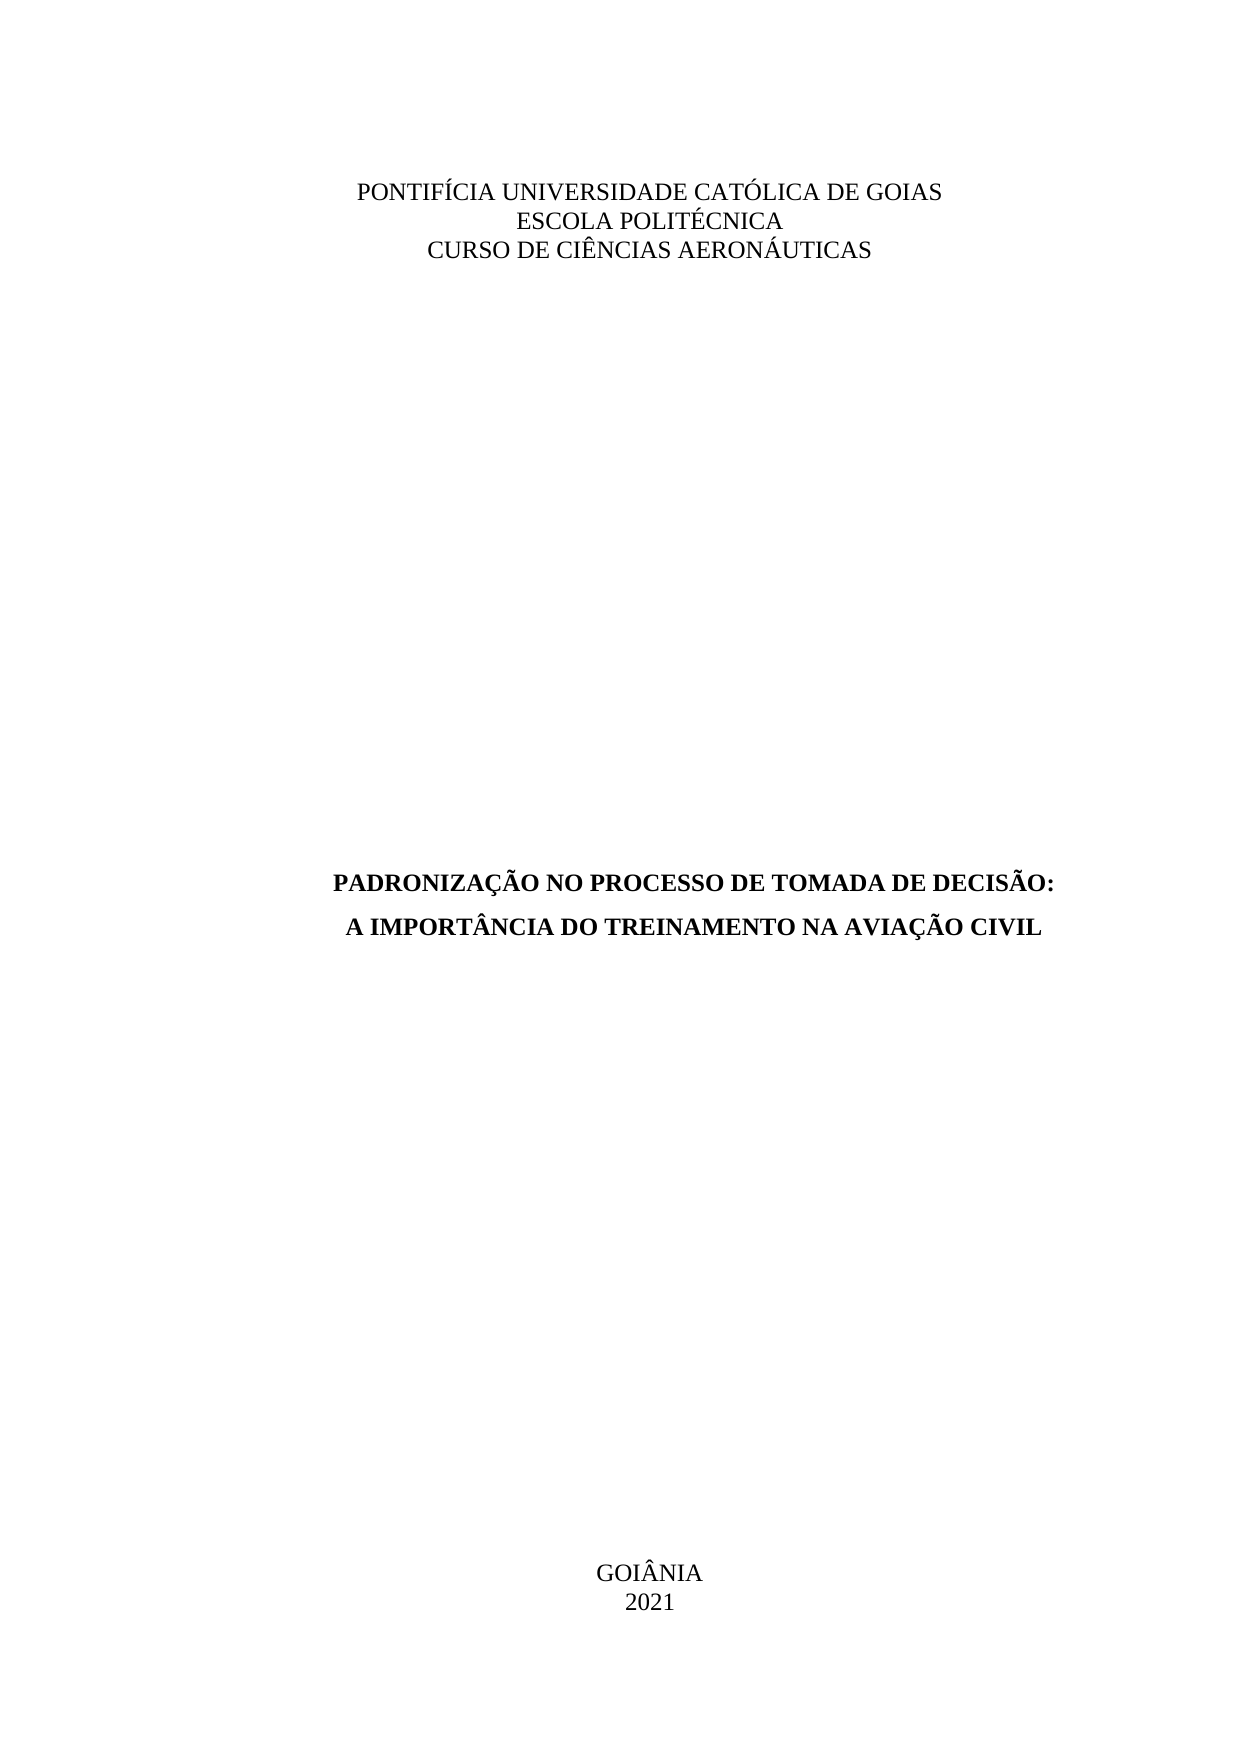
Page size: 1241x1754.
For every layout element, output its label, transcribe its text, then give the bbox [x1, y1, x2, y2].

text 2021 [177, 1587, 1122, 1616]
text ESCOLA POLITÉCNICA [177, 206, 1122, 235]
text A IMPORTÂNCIA DO TREINAMENTO NA AVIAÇÃO CIVIL [177, 912, 1122, 940]
text PADRONIZAÇÃO NO PROCESSO DE TOMADA DE DECISÃO: [177, 868, 1122, 897]
text GOIÂNIA [177, 1558, 1122, 1587]
text PONTIFÍCIA UNIVERSIDADE CATÓLICA DE GOIAS [177, 177, 1122, 206]
text CURSO DE CIÊNCIAS AERONÁUTICAS [177, 235, 1122, 263]
